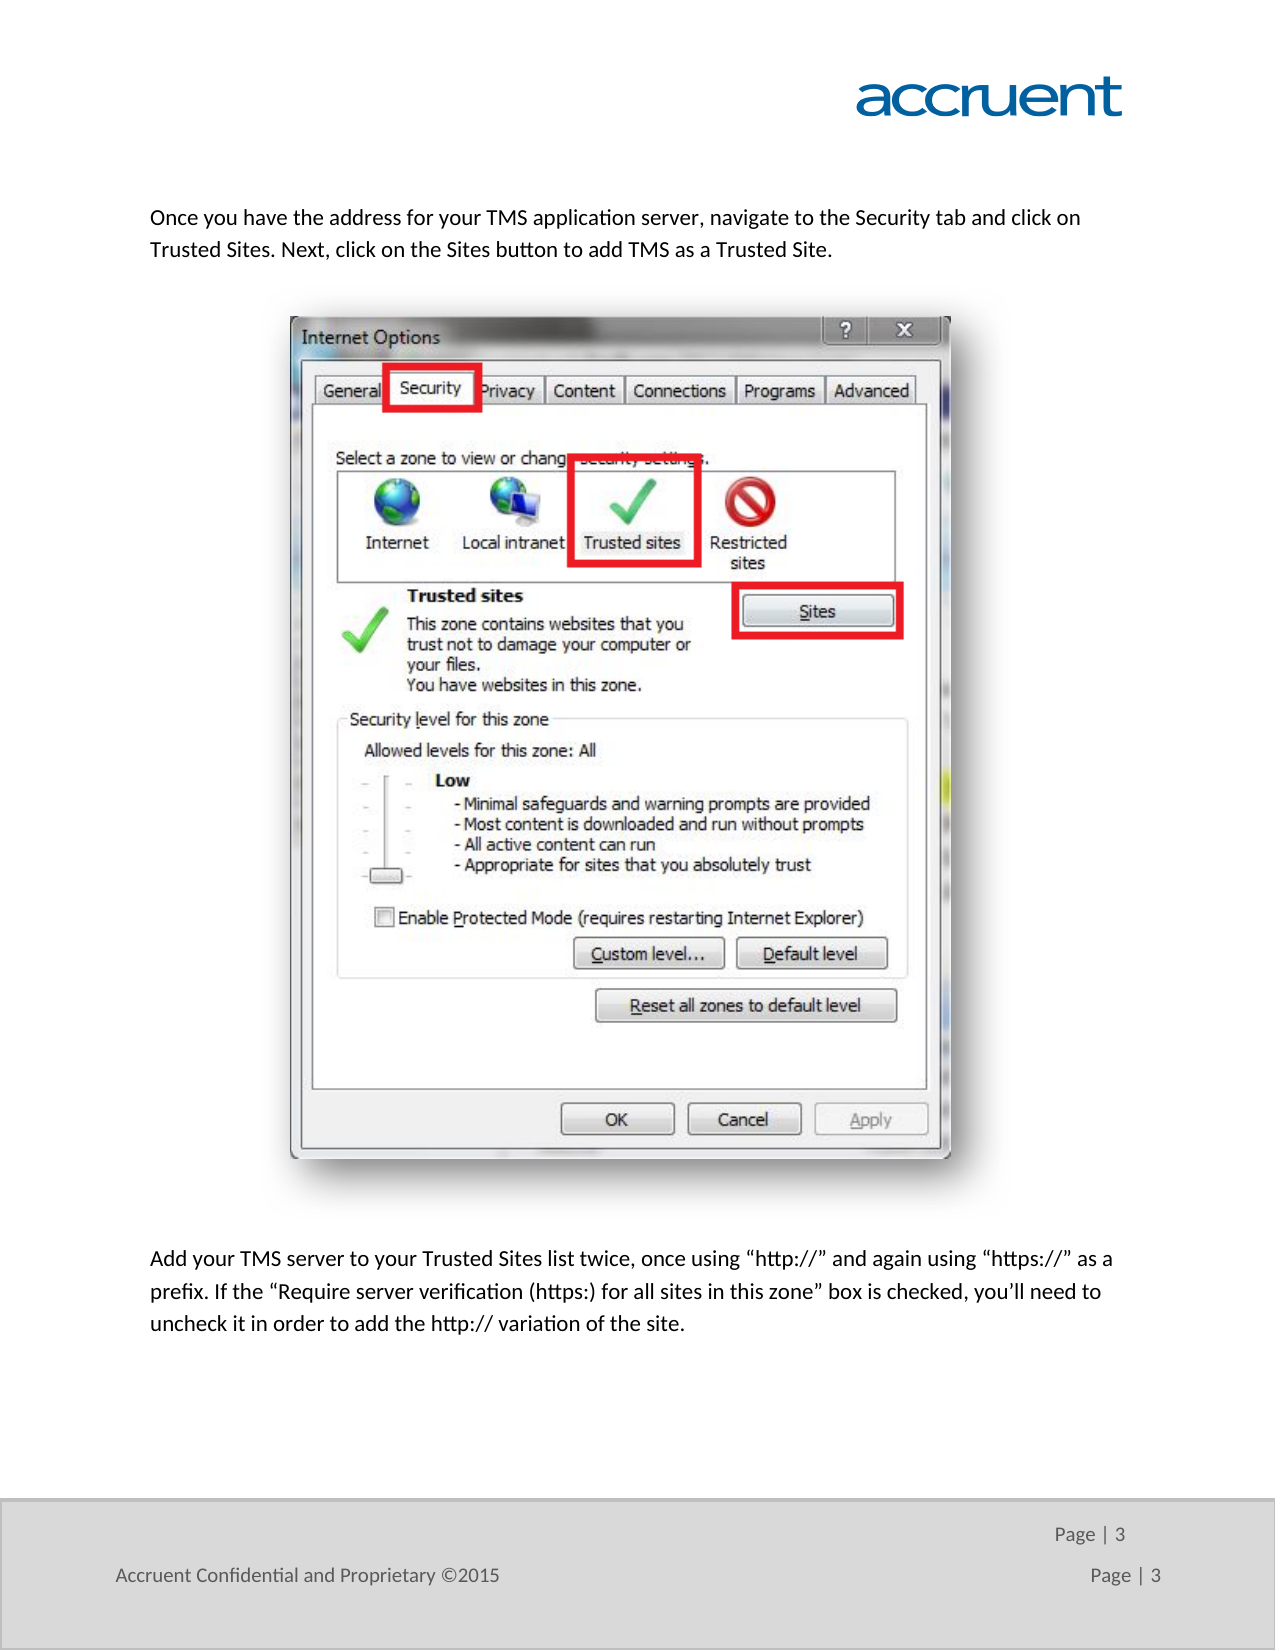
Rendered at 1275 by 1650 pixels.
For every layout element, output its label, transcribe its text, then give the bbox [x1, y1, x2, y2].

picture [290, 316, 951, 1159]
text Once you have the address for your TMS application server, navigate to the Security tab and click on Trusted Sites. Next, click on the Sites button to add TMS as a Trusted Site. [150, 203, 1125, 263]
picture [851, 75, 1125, 121]
text Add your TMS server to your Trusted Sites list twice, once using “http://” and again using “https://” as a prefix. If the “Require server verification (https:) for all sites in this zone” box is checked, you’ll need to uncheck it in order to add the http:// variation of the site. [150, 1244, 1125, 1337]
